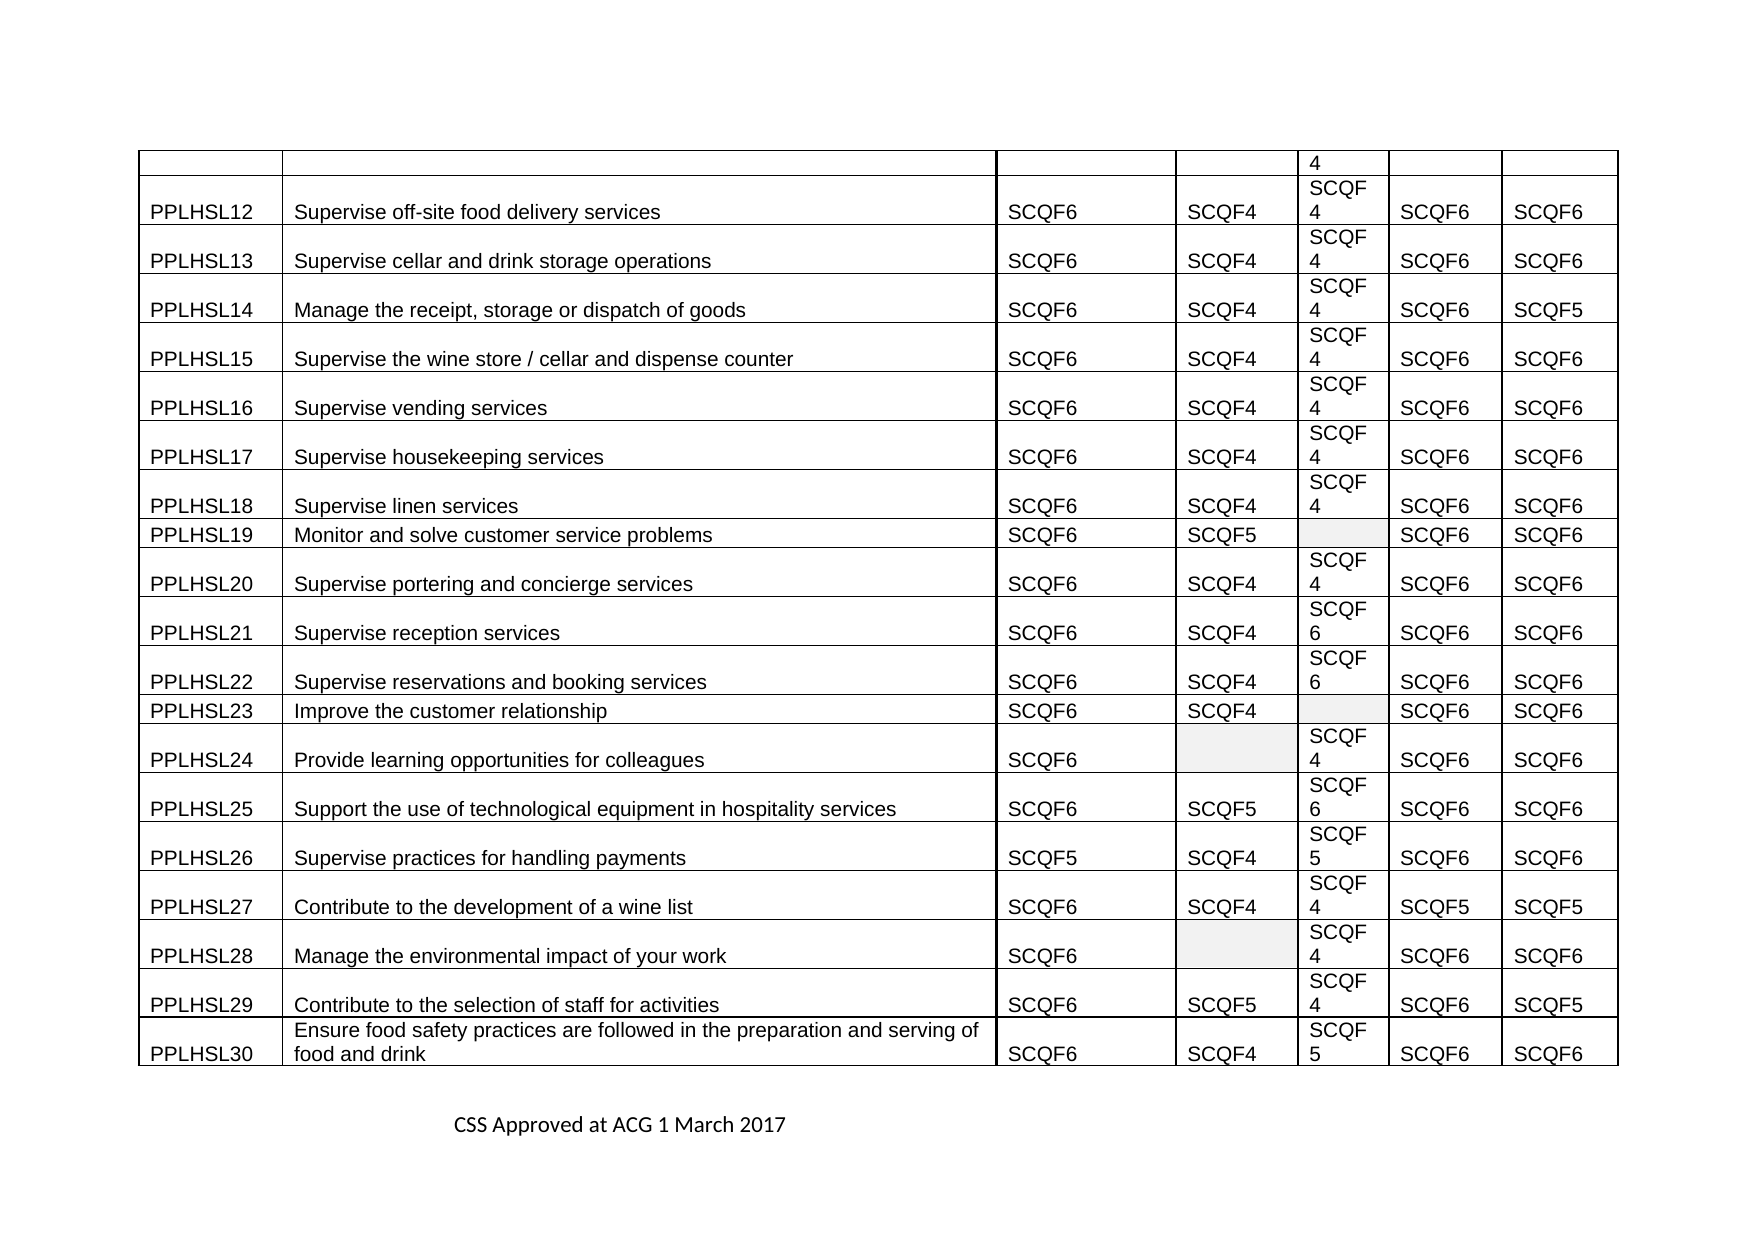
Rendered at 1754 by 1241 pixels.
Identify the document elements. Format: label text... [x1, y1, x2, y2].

table_cell PPLHSL23 [140, 695, 282, 723]
table_cell SCQF4 [1177, 597, 1297, 645]
table_cell SCQF4 [1177, 1018, 1297, 1065]
table_cell SCQF5 [1299, 822, 1388, 869]
table_cell Support the use of technological equipment in hospitality services [283, 773, 995, 821]
table_cell SCQF4 [1177, 151, 1297, 175]
table_cell SCQF6 [1390, 822, 1501, 869]
table_cell SCQF5 [1503, 274, 1617, 322]
table_cell SCQF4 [1177, 871, 1297, 918]
table_cell [1299, 519, 1388, 547]
table_cell Supervise the wine store / cellar and dispense counter [283, 323, 995, 371]
table_cell SCQF6 [1390, 773, 1501, 821]
table_cell PPLHSL19 [140, 519, 282, 547]
table_cell PPLHSL28 [140, 920, 282, 967]
table_cell SCQF6 [1503, 773, 1617, 821]
table_cell PPLHSL16 [140, 372, 282, 420]
table_cell PPLHSL18 [140, 470, 282, 518]
table_cell SCQF6 [998, 920, 1175, 967]
table_cell PPLHSL24 [140, 724, 282, 772]
table_cell SCQF6 [1503, 225, 1617, 273]
table_cell SCQF4 [1299, 372, 1388, 420]
table_cell PPLHSL25 [140, 773, 282, 821]
table_cell PPLHSL20 [140, 548, 282, 596]
table_cell Improve the customer relationship [283, 695, 995, 723]
table_cell SCQF4 [1299, 920, 1388, 967]
table_cell SCQF6 [998, 372, 1175, 420]
table_cell SCQF6 [1390, 724, 1501, 772]
table_cell SCQF6 [1503, 695, 1617, 723]
table_cell SCQF4 [1299, 274, 1388, 322]
table_cell SCQF4 [1299, 176, 1388, 224]
table_cell SCQF4 [1177, 176, 1297, 224]
table_cell PPLHSL14 [140, 274, 282, 322]
table_cell SCQF6 [1503, 372, 1617, 420]
table_cell SCQF6 [1503, 646, 1617, 694]
table_cell SCQF6 [1390, 470, 1501, 518]
table_cell SCQF6 [1503, 1018, 1617, 1065]
table_cell Supervise housekeeping services [283, 421, 995, 469]
table_cell SCQF5 [1177, 519, 1297, 547]
table_cell Manage the environmental impact of your work [283, 920, 995, 967]
table_cell SCQF6 [1390, 323, 1501, 371]
table_cell SCQF4 [1177, 548, 1297, 596]
table_cell SCQF6 [998, 225, 1175, 273]
table_cell SCQF6 [1503, 597, 1617, 645]
table_cell SCQF6 [998, 470, 1175, 518]
table_cell SCQF6 [1390, 151, 1501, 175]
table_cell SCQF4 [1177, 470, 1297, 518]
table_cell Contribute to the development of a wine list [283, 871, 995, 918]
table_cell SCQF6 [998, 871, 1175, 918]
table_cell SCQF6 [998, 176, 1175, 224]
table_cell PPLHSL15 [140, 323, 282, 371]
table_cell SCQF4 [1299, 871, 1388, 918]
table_cell Supervise cellar and drink storage operations [283, 225, 995, 273]
table_cell SCQF4 [1177, 822, 1297, 869]
table_cell Supervise reception services [283, 597, 995, 645]
table_cell PPLHSL12 [140, 176, 282, 224]
table_cell SCQF6 [1390, 225, 1501, 273]
table_cell SCQF5 [1390, 871, 1501, 918]
table_cell SCQF5 [1177, 969, 1297, 1016]
table_cell PPLHSL29 [140, 969, 282, 1016]
table_cell SCQF6 [998, 773, 1175, 821]
table_cell SCQF6 [998, 646, 1175, 694]
table_cell [1177, 724, 1297, 772]
table_cell SCQF6 [998, 519, 1175, 547]
table_cell SCQF6 [1390, 920, 1501, 967]
table_cell SCQF4 [1177, 372, 1297, 420]
table_cell SCQF4 [1299, 421, 1388, 469]
table_cell PPLHSL17 [140, 421, 282, 469]
table_cell SCQF6 [1390, 1018, 1501, 1065]
table_cell SCQF6 [1503, 421, 1617, 469]
table_cell SCQF6 [998, 323, 1175, 371]
table_cell Provide learning opportunities for colleagues [283, 724, 995, 772]
table_cell SCQF6 [998, 548, 1175, 596]
table_cell SCQF6 [1503, 724, 1617, 772]
table_cell SCQF6 [1390, 548, 1501, 596]
table_cell SCQF6 [1503, 470, 1617, 518]
table_cell SCQF6 [1503, 151, 1617, 175]
table_cell SCQF6 [1390, 695, 1501, 723]
table_cell PPLHSL13 [140, 225, 282, 273]
table_cell SCQF5 [1503, 969, 1617, 1016]
table_cell Supervise reservations and booking services [283, 646, 995, 694]
table_cell Supervise practices for handling payments [283, 822, 995, 869]
table_cell SCQF6 [1390, 969, 1501, 1016]
table_cell Monitor and solve customer service problems [283, 519, 995, 547]
table_cell SCQF6 [998, 151, 1175, 175]
table_cell SCQF6 [1503, 920, 1617, 967]
table_cell SCQF5 [998, 822, 1175, 869]
table_cell SCQF6 [998, 695, 1175, 723]
table_cell SCQF6 [1503, 548, 1617, 596]
table_cell SCQF6 [998, 421, 1175, 469]
table_cell SCQF4 [1299, 323, 1388, 371]
table_cell SCQF4 [1177, 225, 1297, 273]
table_cell SCQF6 [998, 274, 1175, 322]
table_cell SCQF6 [1299, 646, 1388, 694]
table_cell [1177, 920, 1297, 967]
table_cell [1299, 695, 1388, 723]
table_cell SCQF6 [998, 724, 1175, 772]
table_cell SCQF5 [1503, 871, 1617, 918]
table_cell SCQF4 [1177, 646, 1297, 694]
table_cell PPLHSL30 [140, 1018, 282, 1065]
table_cell SCQF6 [1390, 274, 1501, 322]
table_cell SCQF6 [1299, 597, 1388, 645]
table_cell Supervise linen services [283, 470, 995, 518]
table_cell PPLHSL21 [140, 597, 282, 645]
table_cell SCQF6 [1390, 519, 1501, 547]
table_cell SCQF4 [1299, 724, 1388, 772]
table_cell SCQF6 [1390, 176, 1501, 224]
table_cell Supervise portering and concierge services [283, 548, 995, 596]
table_cell SCQF6 [1390, 421, 1501, 469]
table_cell SCQF4 [1299, 969, 1388, 1016]
table_cell SCQF5 [1299, 1018, 1388, 1065]
table_cell SCQF4 [1177, 274, 1297, 322]
table_cell SCQF6 [1390, 372, 1501, 420]
table_cell Manage the receipt, storage or dispatch of goods [283, 274, 995, 322]
table_cell Supervise vending services [283, 372, 995, 420]
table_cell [283, 151, 995, 175]
table_cell SCQF6 [1299, 773, 1388, 821]
table_cell PPLHSL27 [140, 871, 282, 918]
table_cell SCQF4 [1299, 470, 1388, 518]
table_cell SCQF6 [1503, 519, 1617, 547]
table_cell PPLHSL22 [140, 646, 282, 694]
table_cell PPLHSL26 [140, 822, 282, 869]
table_cell PPLHSL11 [140, 151, 282, 175]
table_cell SCQF4 [1177, 695, 1297, 723]
table_cell SCQF6 [1503, 822, 1617, 869]
table_cell SCQF4 [1299, 151, 1388, 175]
table_cell SCQF5 [1177, 773, 1297, 821]
table_cell SCQF4 [1177, 323, 1297, 371]
table_cell SCQF6 [998, 1018, 1175, 1065]
table_cell SCQF4 [1299, 548, 1388, 596]
table_cell SCQF6 [1503, 176, 1617, 224]
table_cell SCQF6 [998, 969, 1175, 1016]
table_cell SCQF6 [998, 597, 1175, 645]
table_cell Ensure food safety practices are followed in the preparation and serving of food and drink [283, 1018, 995, 1065]
table_cell SCQF4 [1299, 225, 1388, 273]
table_cell SCQF6 [1390, 646, 1501, 694]
table_cell Supervise off-site food delivery services [283, 176, 995, 224]
table_cell SCQF6 [1390, 597, 1501, 645]
table_cell Contribute to the selection of staff for activities [283, 969, 995, 1016]
table_cell SCQF6 [1503, 323, 1617, 371]
table_cell SCQF4 [1177, 421, 1297, 469]
